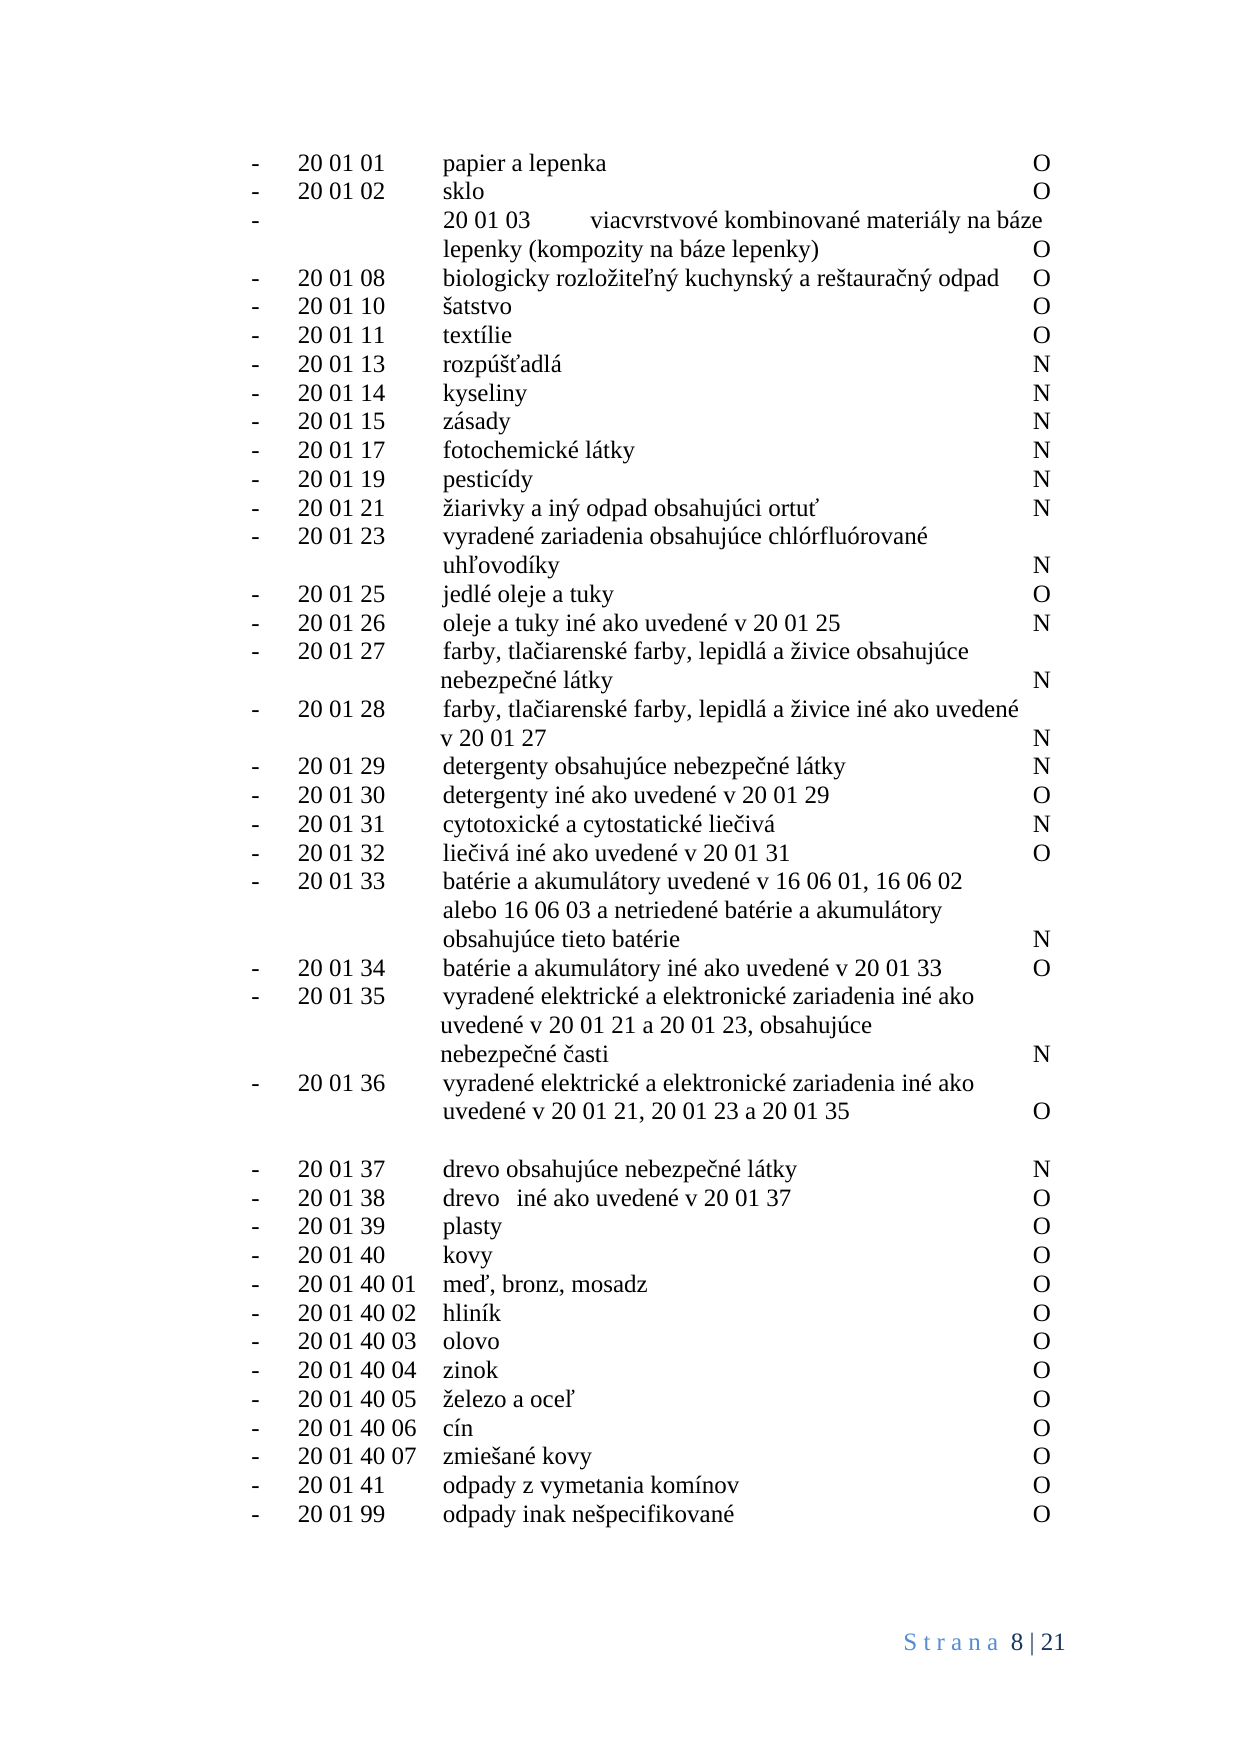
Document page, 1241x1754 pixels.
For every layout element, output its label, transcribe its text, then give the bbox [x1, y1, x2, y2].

list 20 01 17 fotochemické látky N [251, 435, 1093, 464]
list 20 01 03 viacvrstvové kombinované materiály na báze [251, 205, 1093, 234]
list 20 01 19 pesticídy N [251, 464, 1093, 493]
list 20 01 10 šatstvo O [251, 291, 1093, 320]
list 20 01 02 sklo O [251, 176, 1093, 205]
list 20 01 39 plasty O [251, 1211, 1093, 1240]
list 20 01 21 žiarivky a iný odpad obsahujúci ortuť N [251, 493, 1093, 521]
list 20 01 40 kovy O [251, 1240, 1093, 1269]
list 20 01 40 02 hliník O [251, 1298, 1093, 1326]
list 20 01 38 drevo iné ako uvedené v 20 01 37 O [251, 1183, 1093, 1211]
list 20 01 08 biologicky rozložiteľný kuchynský a reštauračný odpad O [251, 263, 1093, 291]
list 20 01 37 drevo obsahujúce nebezpečné látky N [251, 1154, 1093, 1183]
text obsahujúce tieto batérie N [369, 924, 1093, 953]
list 20 01 34 batérie a akumulátory iné ako uvedené v 20 01 33 O [251, 953, 1093, 981]
list 20 01 23 vyradené zariadenia obsahujúce chlórfluórované [251, 521, 1093, 550]
list 20 01 31 cytotoxické a cytostatické liečivá N [251, 809, 1093, 838]
list 20 01 30 detergenty iné ako uvedené v 20 01 29 O [251, 780, 1093, 809]
list 20 01 01 papier a lepenka O [251, 148, 1093, 176]
list 20 01 40 03 olovo O [251, 1326, 1093, 1355]
list 20 01 99 odpady inak nešpecifikované O [251, 1499, 1093, 1528]
list 20 01 40 07 zmiešané kovy O [251, 1441, 1093, 1470]
list 20 01 35 vyradené elektrické a elektronické zariadenia iné ako [251, 981, 1093, 1010]
text nebezpečné časti N [369, 1039, 1093, 1068]
list 20 01 40 04 zinok O [251, 1355, 1093, 1384]
list 20 01 14 kyseliny N [251, 378, 1093, 406]
list 20 01 40 01 meď, bronz, mosadz O [251, 1269, 1093, 1298]
list 20 01 27 farby, tlačiarenské farby, lepidlá a živice obsahujúce [251, 636, 1093, 665]
list 20 01 28 farby, tlačiarenské farby, lepidlá a živice iné ako uvedené [251, 694, 1093, 723]
list 20 01 11 textílie O [251, 320, 1093, 349]
list 20 01 41 odpady z vymetania komínov O [251, 1470, 1093, 1499]
text uvedené v 20 01 21, 20 01 23 a 20 01 35 O [371, 1096, 1093, 1125]
list 20 01 25 jedlé oleje a tuky O [251, 579, 1093, 608]
list 20 01 33 batérie a akumulátory uvedené v 16 06 01, 16 06 02 [251, 866, 1093, 895]
text v 20 01 27 N [369, 723, 1093, 751]
text alebo 16 06 03 a netriedené batérie a akumulátory [369, 895, 1093, 924]
list 20 01 32 liečivá iné ako uvedené v 20 01 31 O [251, 838, 1093, 866]
list 20 01 26 oleje a tuky iné ako uvedené v 20 01 25 N [251, 608, 1093, 636]
list 20 01 15 zásady N [251, 406, 1093, 435]
list 20 01 13 rozpúšťadlá N [251, 349, 1093, 378]
list 20 01 40 05 železo a oceľ O [251, 1384, 1093, 1413]
text uhľovodíky N [371, 550, 1093, 579]
text uvedené v 20 01 21 a 20 01 23, obsahujúce [369, 1010, 1093, 1039]
list 20 01 29 detergenty obsahujúce nebezpečné látky N [251, 751, 1093, 780]
text lepenky (kompozity na báze lepenky) O [443, 234, 1093, 263]
list 20 01 36 vyradené elektrické a elektronické zariadenia iné ako [251, 1068, 1093, 1096]
list 20 01 40 06 cín O [251, 1413, 1093, 1441]
text nebezpečné látky N [369, 665, 1093, 694]
